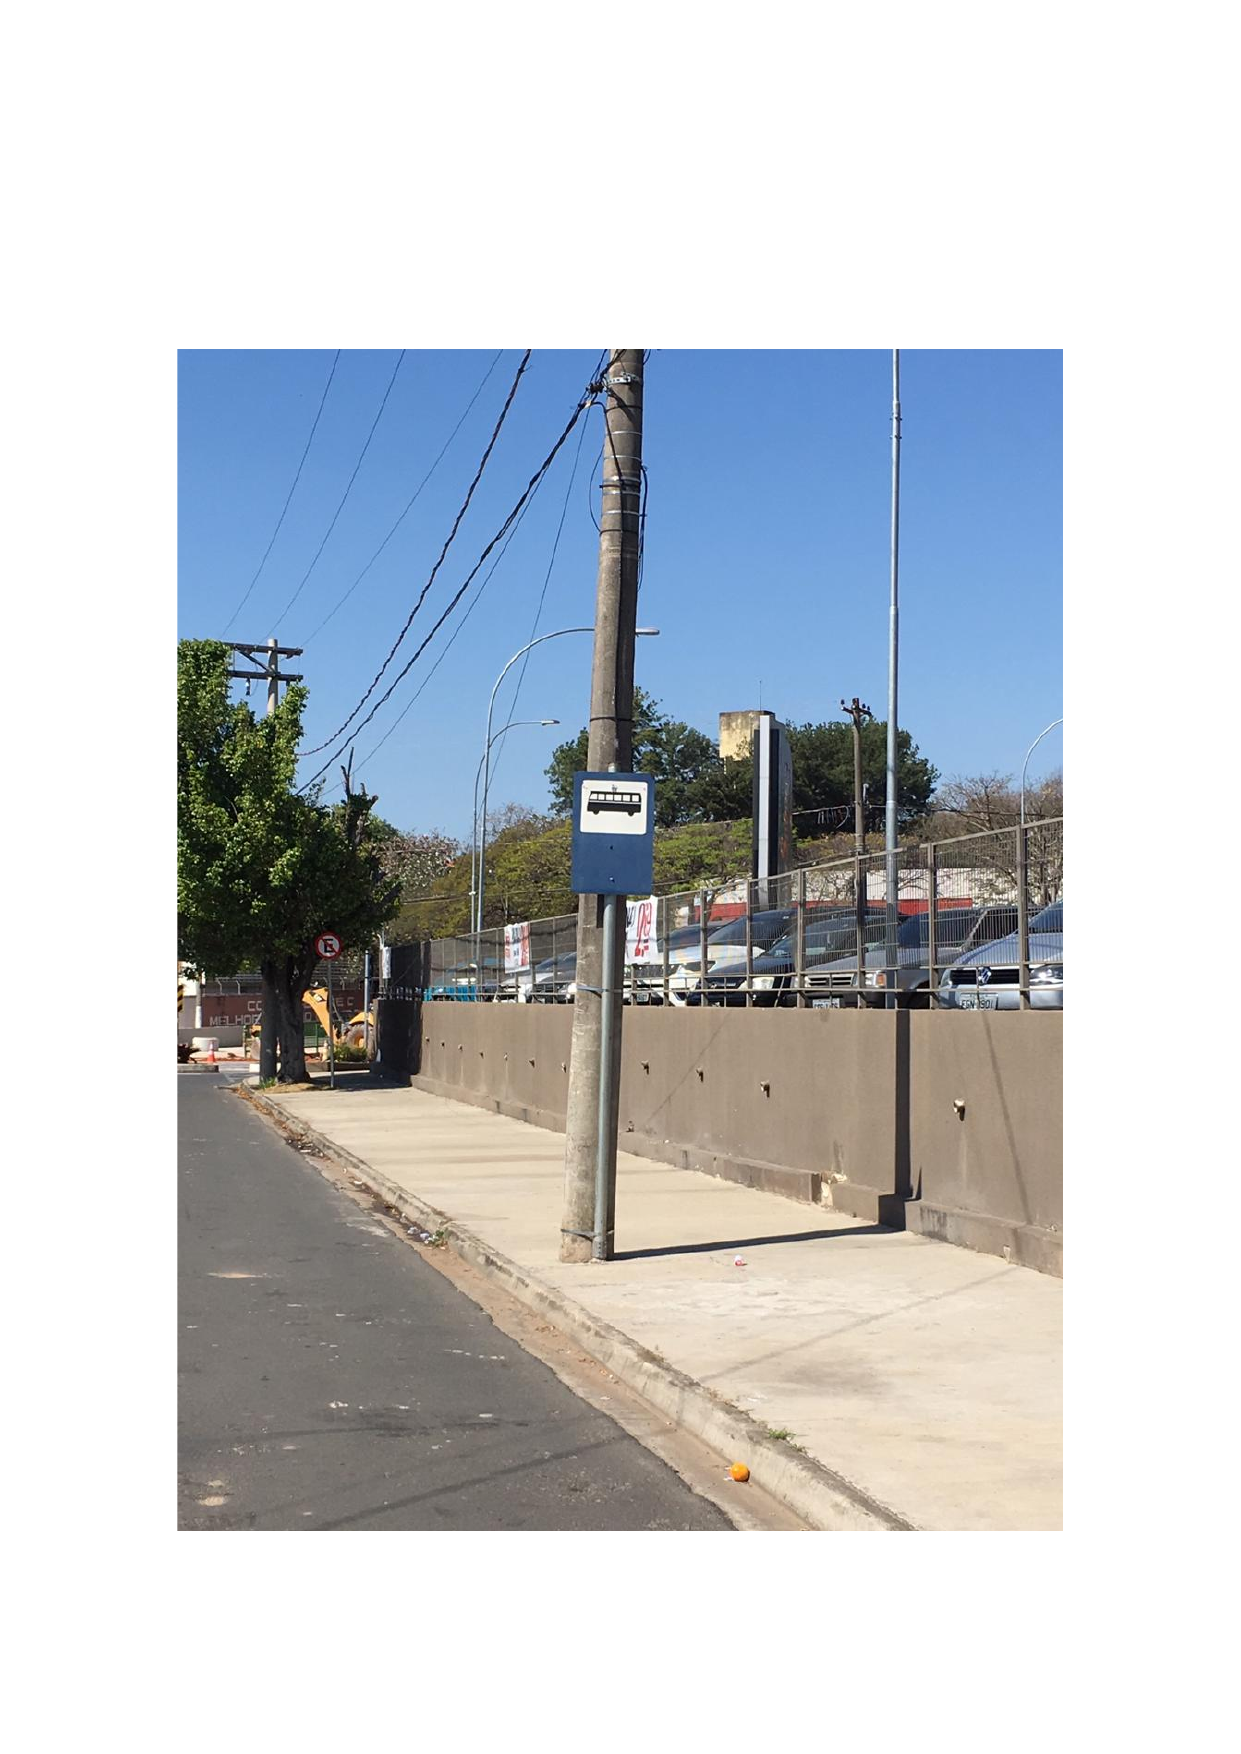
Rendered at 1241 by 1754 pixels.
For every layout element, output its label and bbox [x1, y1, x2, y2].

picture [177, 349, 1063, 1531]
